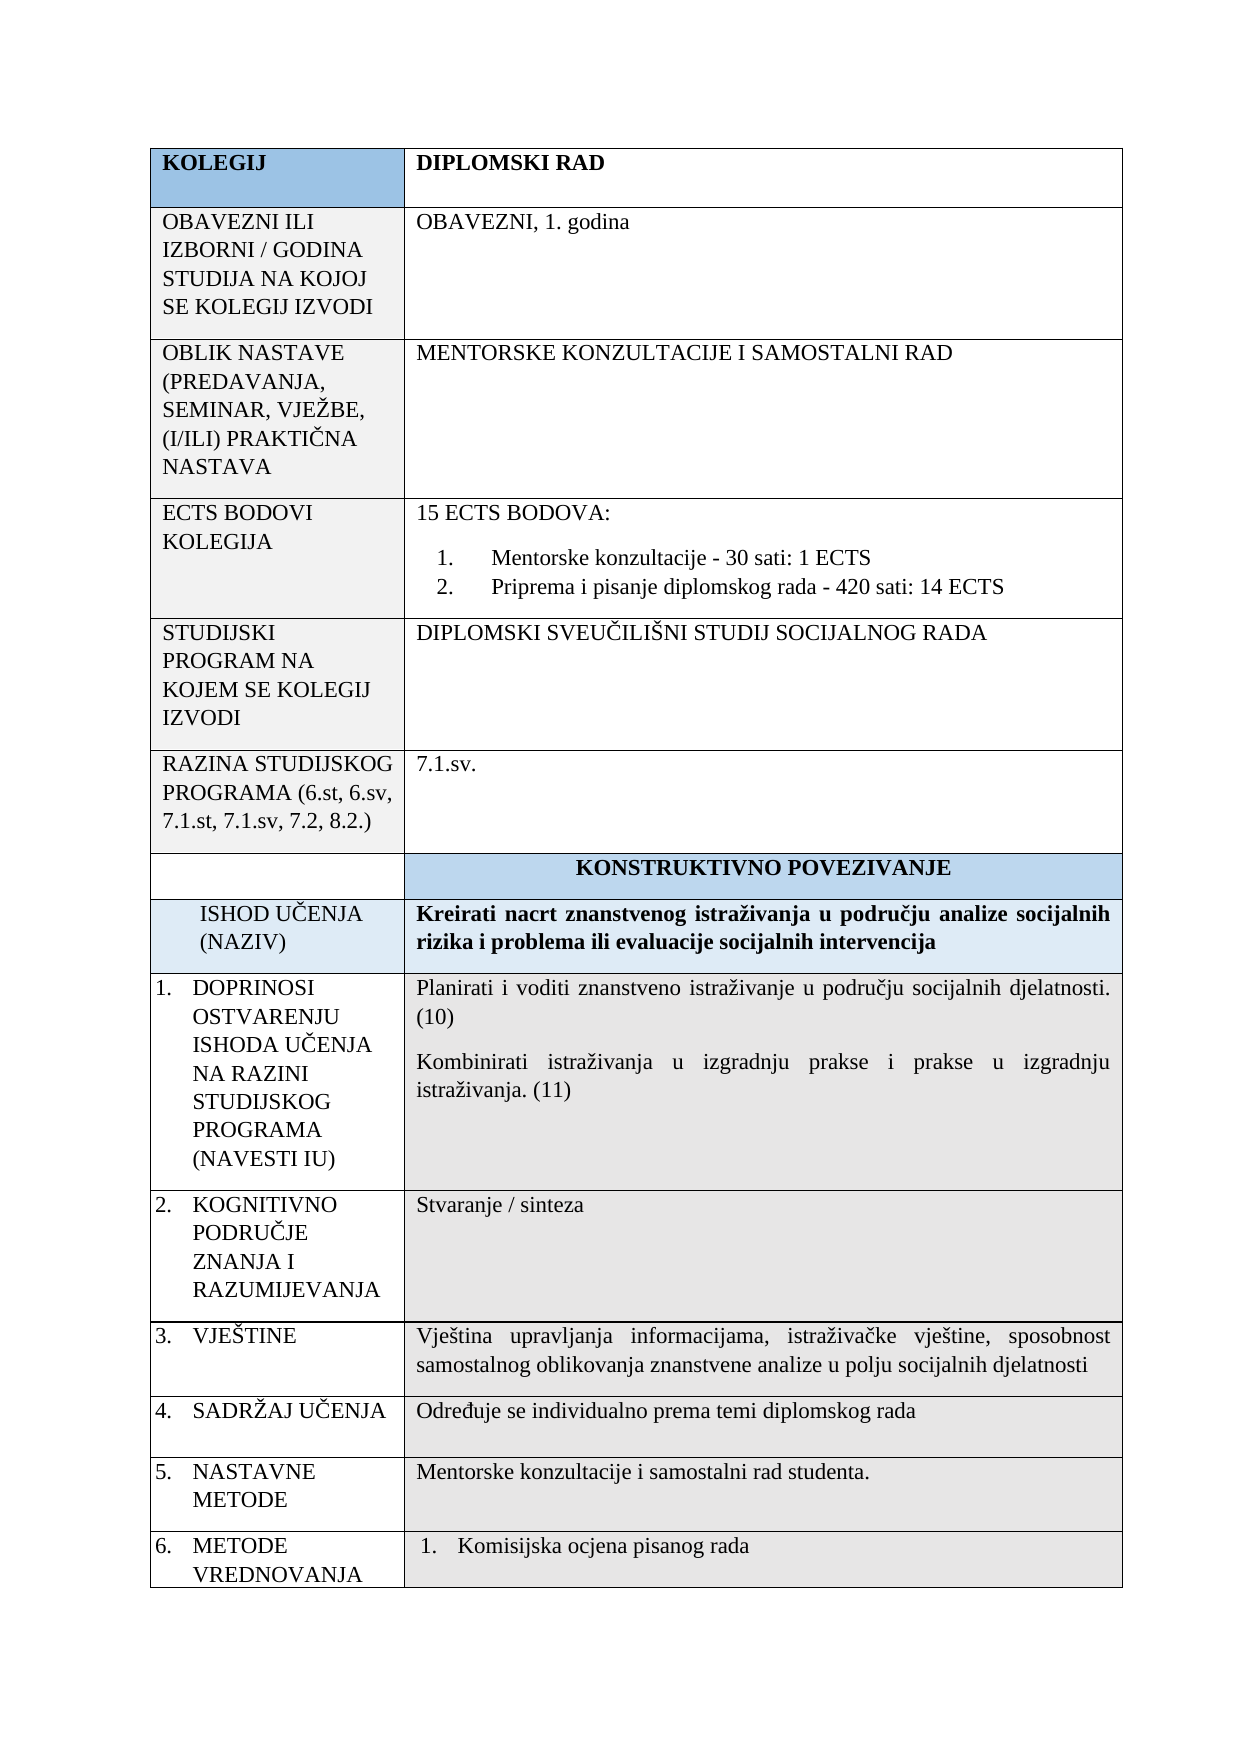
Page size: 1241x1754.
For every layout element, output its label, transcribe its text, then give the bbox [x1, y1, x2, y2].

table_cell STUDIJSKI PROGRAM NA KOJEM SE KOLEGIJ IZVODI [151, 619, 404, 749]
table_cell 15 ECTS BODOVA: Mentorske konzultacije - 30 sati: 1 ECTS Priprema i pisanje diplomskog rada - 420 sati: 14 ECTS [405, 499, 1122, 618]
table_cell Određuje se individualno prema temi diplomskog rada [405, 1397, 1122, 1457]
table_cell SADRŽAJ UČENJA [151, 1397, 404, 1457]
table_cell 7.1.sv. [405, 751, 1122, 852]
table_header KOLEGIJ [151, 149, 404, 207]
table_cell VJEŠTINE [151, 1323, 404, 1396]
table_cell OBAVEZNI ILI IZBORNI / GODINA STUDIJA NA KOJOJ SE KOLEGIJ IZVODI [151, 208, 404, 338]
table_cell ECTS BODOVI KOLEGIJA [151, 499, 404, 618]
table_cell NASTAVNE METODE [151, 1458, 404, 1531]
table_cell Mentorske konzultacije i samostalni rad studenta. [405, 1458, 1122, 1531]
table_cell DOPRINOSI OSTVARENJU ISHODA UČENJA NA RAZINI STUDIJSKOG PROGRAMA (NAVESTI IU) [151, 974, 404, 1190]
table_cell Stvaranje / sinteza [405, 1191, 1122, 1321]
table_cell KOGNITIVNO PODRUČJE ZNANJA I RAZUMIJEVANJA [151, 1191, 404, 1321]
table_cell Planirati i voditi znanstveno istraživanje u području socijalnih djelatnosti. (10) Kombinirati istraživanja u izgradnju prakse i prakse u izgradnju istraživanja. (11) [405, 974, 1122, 1190]
table_cell DIPLOMSKI SVEUČILIŠNI STUDIJ SOCIJALNOG RADA [405, 619, 1122, 749]
table_cell MENTORSKE KONZULTACIJE I SAMOSTALNI RAD [405, 340, 1122, 498]
table_header DIPLOMSKI RAD [405, 149, 1122, 207]
table_cell ISHOD UČENJA (NAZIV) [151, 900, 404, 973]
table_cell [151, 854, 404, 899]
table_cell Vještina upravljanja informacijama, istraživačke vještine, sposobnost samostalnog oblikovanja znanstvene analize u polju socijalnih djelatnosti [405, 1323, 1122, 1396]
table_cell Kreirati nacrt znanstvenog istraživanja u području analize socijalnih rizika i problema ili evaluacije socijalnih intervencija [405, 900, 1122, 973]
table_cell OBLIK NASTAVE (PREDAVANJA, SEMINAR, VJEŽBE, (I/ILI) PRAKTIČNA NASTAVA [151, 340, 404, 498]
table_cell KONSTRUKTIVNO POVEZIVANJE [405, 854, 1122, 899]
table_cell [405, 1532, 1122, 1587]
table_cell METODE VREDNOVANJA [151, 1532, 404, 1587]
table_cell RAZINA STUDIJSKOG PROGRAMA (6.st, 6.sv, 7.1.st, 7.1.sv, 7.2, 8.2.) [151, 751, 404, 852]
table_cell OBAVEZNI, 1. godina [405, 208, 1122, 338]
